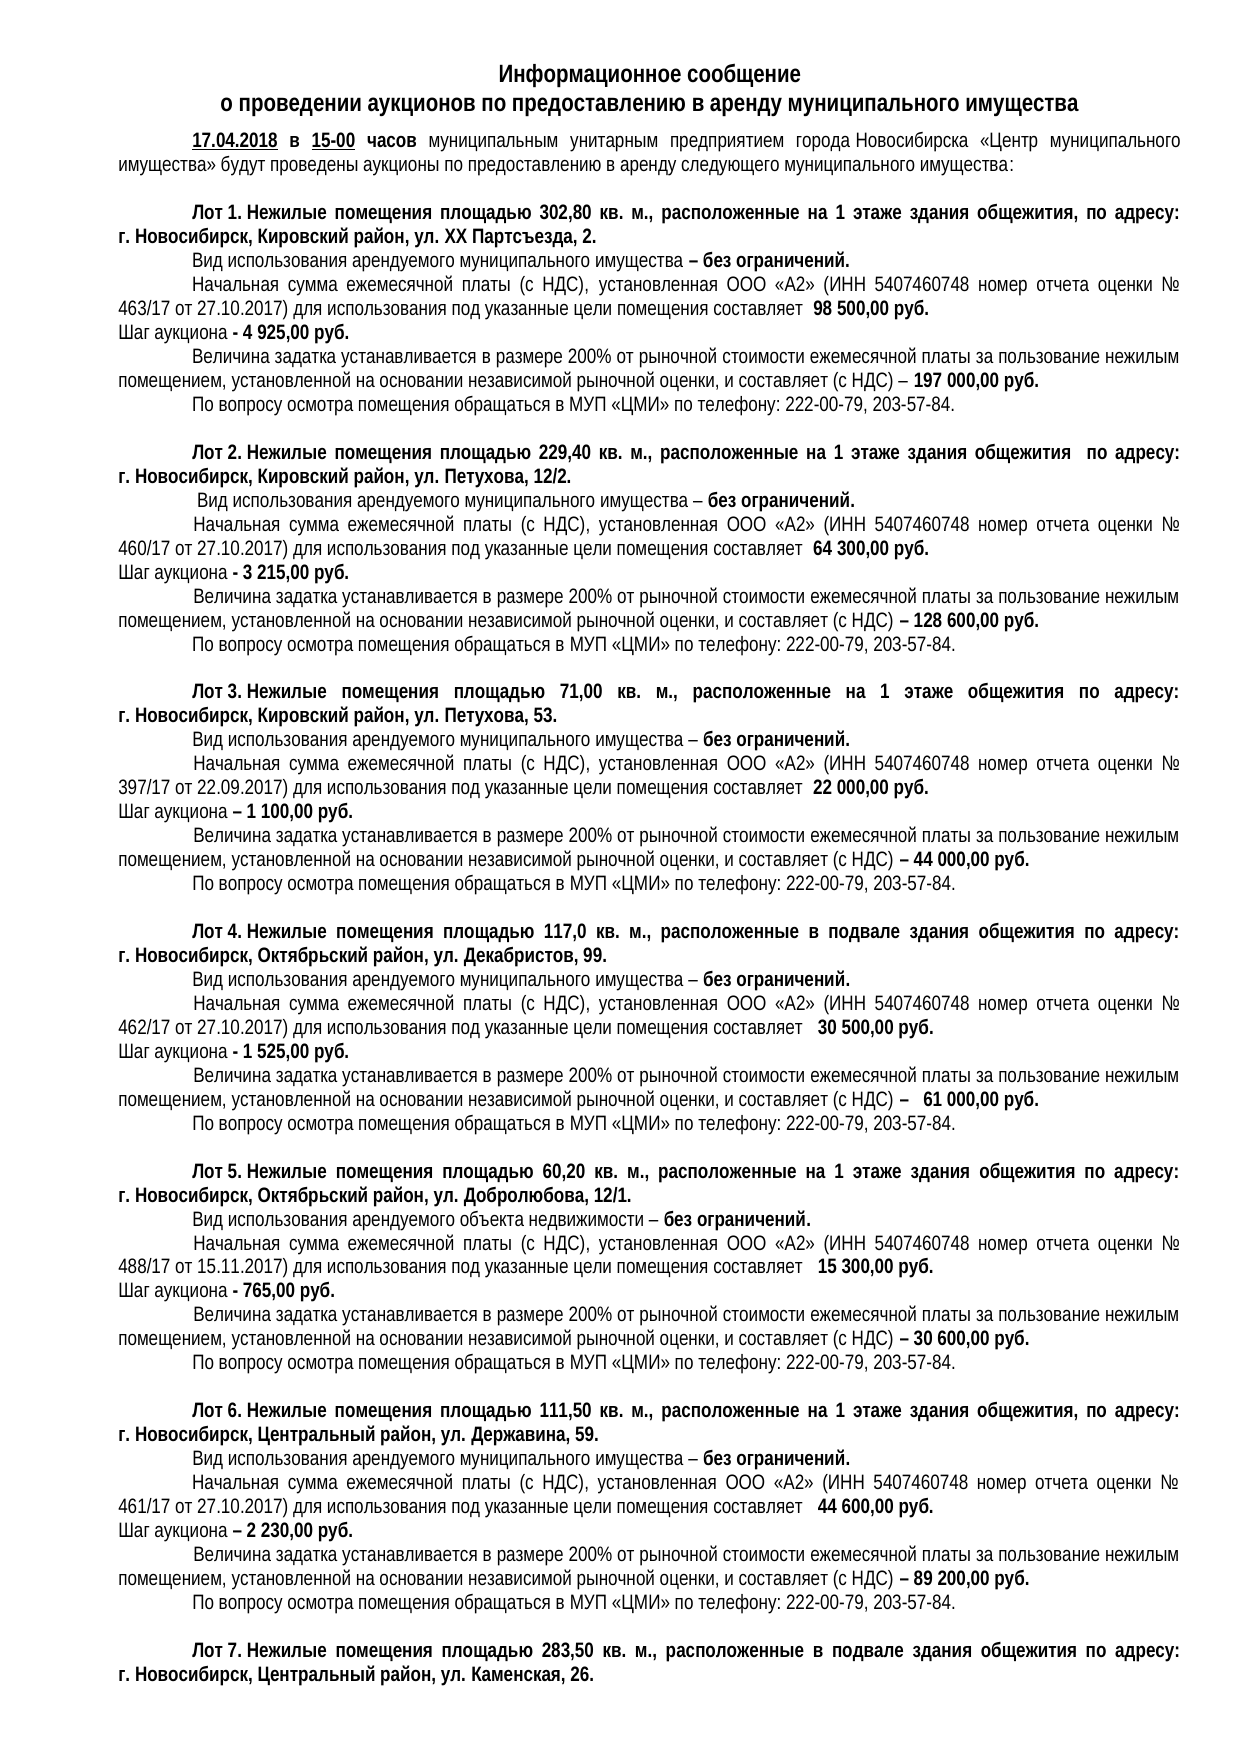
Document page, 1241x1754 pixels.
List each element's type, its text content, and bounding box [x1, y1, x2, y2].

list Нежилые помещения площадью 229,40 кв. м., расположенные на 1 этаже здания общежития по адресу: г. Новосибирск, Кировский район, ул. Петухова, 12/2. [118, 440, 1181, 488]
text По вопросу осмотра помещения обращаться в МУП «ЦМИ» по телефону: 222-00-79, 203-57-84. [118, 871, 1181, 895]
text Вид использования арендуемого муниципального имущества – без ограничений. [118, 727, 1181, 751]
text Шаг аукциона – 1 100,00 руб. [118, 799, 1181, 823]
text Начальная сумма ежемесячной платы (с НДС), установленная ООО «А2» (ИНН 5407460748 номер отчета оценки № 397/17 от 22.09.2017) для использования под указанные цели помещения составляет 22 000,00 руб. [118, 751, 1181, 799]
text Начальная сумма ежемесячной платы (с НДС), установленная ООО «А2» (ИНН 5407460748 номер отчета оценки № 488/17 от 15.11.2017) для использования под указанные цели помещения составляет 15 300,00 руб. [118, 1230, 1181, 1278]
text По вопросу осмотра помещения обращаться в МУП «ЦМИ» по телефону: 222-00-79, 203-57-84. [118, 1350, 1181, 1374]
text 17.04.2018 в 15-00 часов муниципальным унитарным предприятием города Новосибирска «Центр муниципального имущества» будут проведены аукционы по предоставлению в аренду следующего муниципального имущества: [118, 128, 1181, 176]
text Вид использования арендуемого муниципального имущества – без ограничений. [118, 488, 1181, 512]
text По вопросу осмотра помещения обращаться в МУП «ЦМИ» по телефону: 222-00-79, 203-57-84. [118, 1590, 1181, 1614]
text Величина задатка устанавливается в размере 200% от рыночной стоимости ежемесячной платы за пользование нежилым помещением, установленной на основании независимой рыночной оценки, и составляет (с НДС) – 30 600,00 руб. [118, 1302, 1181, 1350]
text По вопросу осмотра помещения обращаться в МУП «ЦМИ» по телефону: 222-00-79, 203-57-84. [118, 1111, 1181, 1134]
text По вопросу осмотра помещения обращаться в МУП «ЦМИ» по телефону: 222-00-79, 203-57-84. [118, 631, 1181, 655]
list Нежилые помещения площадью 302,80 кв. м., расположенные на 1 этаже здания общежития, по адресу: г. Новосибирск, Кировский район, ул. XX Партсъезда, 2. [118, 200, 1181, 248]
text Вид использования арендуемого муниципального имущества – без ограничений. [118, 967, 1181, 991]
text Шаг аукциона - 1 525,00 руб. [118, 1039, 1181, 1063]
text Начальная сумма ежемесячной платы (с НДС), установленная ООО «А2» (ИНН 5407460748 номер отчета оценки № 461/17 от 27.10.2017) для использования под указанные цели помещения составляет 44 600,00 руб. [118, 1470, 1181, 1518]
text Величина задатка устанавливается в размере 200% от рыночной стоимости ежемесячной платы за пользование нежилым помещением, установленной на основании независимой рыночной оценки, и составляет (с НДС) – 197 000,00 руб. [118, 344, 1181, 392]
text Начальная сумма ежемесячной платы (с НДС), установленная ООО «А2» (ИНН 5407460748 номер отчета оценки № 463/17 от 27.10.2017) для использования под указанные цели помещения составляет 98 500,00 руб. [118, 272, 1181, 320]
text Шаг аукциона – 2 230,00 руб. [118, 1518, 1181, 1542]
text о проведении аукционов по предоставлению в аренду муниципального имущества [118, 88, 1181, 116]
text По вопросу осмотра помещения обращаться в МУП «ЦМИ» по телефону: 222-00-79, 203-57-84. [118, 392, 1181, 416]
text Величина задатка устанавливается в размере 200% от рыночной стоимости ежемесячной платы за пользование нежилым помещением, установленной на основании независимой рыночной оценки, и составляет (с НДС) – 89 200,00 руб. [118, 1542, 1181, 1590]
list Нежилые помещения площадью 71,00 кв. м., расположенные на 1 этаже общежития по адресу: г. Новосибирск, Кировский район, ул. Петухова, 53. [118, 679, 1181, 727]
text Начальная сумма ежемесячной платы (с НДС), установленная ООО «А2» (ИНН 5407460748 номер отчета оценки № 462/17 от 27.10.2017) для использования под указанные цели помещения составляет 30 500,00 руб. [118, 991, 1181, 1039]
text Вид использования арендуемого муниципального имущества – без ограничений. [118, 1446, 1181, 1470]
list Нежилые помещения площадью 60,20 кв. м., расположенные на 1 этаже здания общежития по адресу: г. Новосибирск, Октябрьский район, ул. Добролюбова, 12/1. [118, 1158, 1181, 1206]
text Вид использования арендуемого муниципального имущества – без ограничений. [118, 248, 1181, 272]
title Информационное сообщение [118, 59, 1181, 88]
text Начальная сумма ежемесячной платы (с НДС), установленная ООО «А2» (ИНН 5407460748 номер отчета оценки № 460/17 от 27.10.2017) для использования под указанные цели помещения составляет 64 300,00 руб. [118, 512, 1181, 559]
list Нежилые помещения площадью 117,0 кв. м., расположенные в подвале здания общежития по адресу: г. Новосибирск, Октябрьский район, ул. Декабристов, 99. [118, 919, 1181, 967]
text Вид использования арендуемого объекта недвижимости – без ограничений. [118, 1206, 1181, 1230]
list Нежилые помещения площадью 111,50 кв. м., расположенные на 1 этаже здания общежития, по адресу: г. Новосибирск, Центральный район, ул. Державина, 59. [118, 1398, 1181, 1446]
list Нежилые помещения площадью 283,50 кв. м., расположенные в подвале здания общежития по адресу: г. Новосибирск, Центральный район, ул. Каменская, 26. [118, 1638, 1181, 1686]
text Величина задатка устанавливается в размере 200% от рыночной стоимости ежемесячной платы за пользование нежилым помещением, установленной на основании независимой рыночной оценки, и составляет (с НДС) – 128 600,00 руб. [118, 583, 1181, 631]
text Шаг аукциона - 765,00 руб. [118, 1278, 1181, 1302]
text Величина задатка устанавливается в размере 200% от рыночной стоимости ежемесячной платы за пользование нежилым помещением, установленной на основании независимой рыночной оценки, и составляет (с НДС) – 44 000,00 руб. [118, 823, 1181, 871]
text Шаг аукциона - 3 215,00 руб. [118, 559, 1181, 583]
text Шаг аукциона - 4 925,00 руб. [118, 320, 1181, 344]
text Величина задатка устанавливается в размере 200% от рыночной стоимости ежемесячной платы за пользование нежилым помещением, установленной на основании независимой рыночной оценки, и составляет (с НДС) – 61 000,00 руб. [118, 1063, 1181, 1111]
